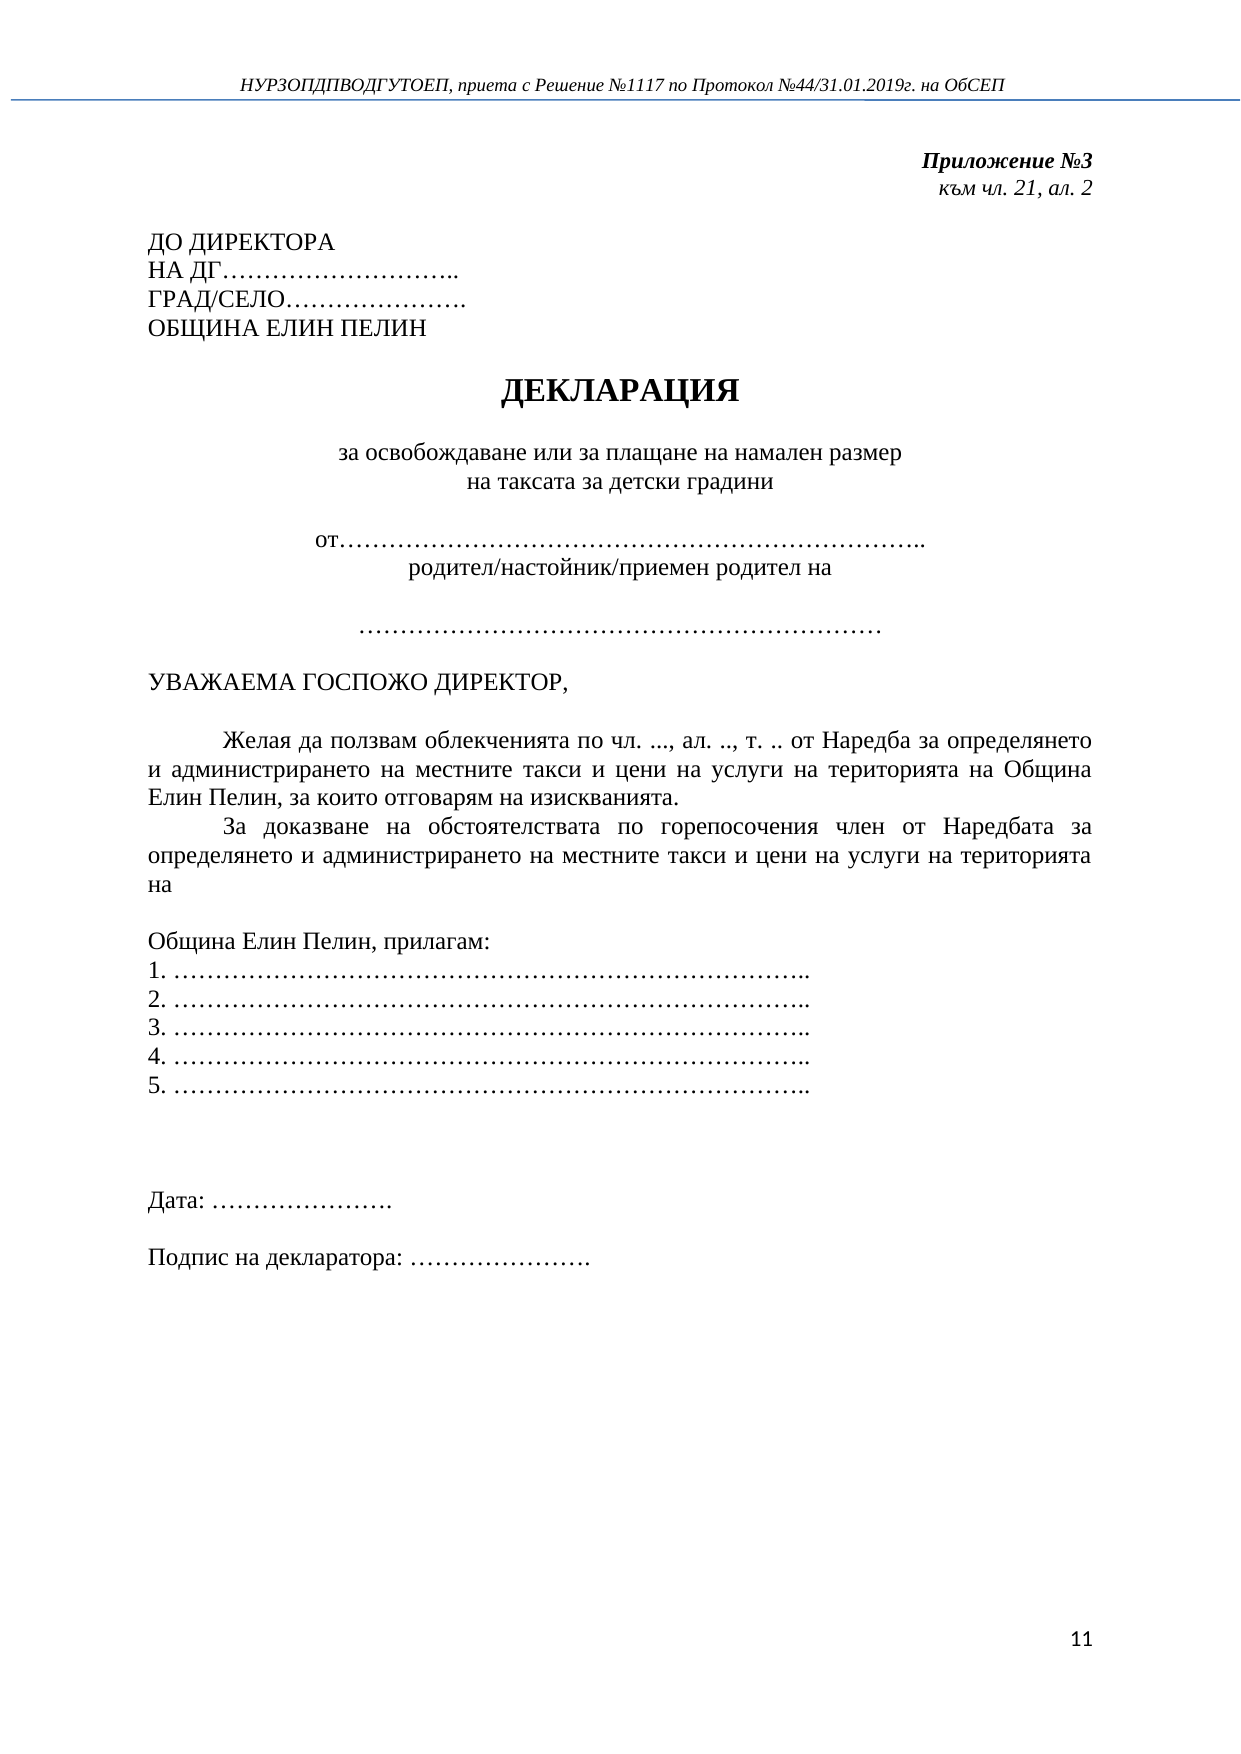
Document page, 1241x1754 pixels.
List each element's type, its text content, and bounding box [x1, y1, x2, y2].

text 3. ………………………………………………………………….. [148, 1012, 1093, 1041]
text ОБЩИНА ЕЛИН ПЕЛИН [148, 313, 1093, 342]
text родител/настойник/приемен родител на [148, 552, 1093, 581]
text 2. ………………………………………………………………….. [148, 984, 1093, 1012]
text ДЕКЛАРАЦИЯ [148, 370, 1093, 409]
text Приложение №3 [148, 148, 1093, 174]
text към чл. 21, ал. 2 [148, 174, 1093, 200]
text За доказване на обстоятелствата по горепосочения член от Наредбата за определянето и администрирането на местните такси и цени на услуги на територията на [148, 811, 1093, 897]
text 5. ………………………………………………………………….. [148, 1070, 1093, 1099]
text за освобождаване или за плащане на намален размер [148, 437, 1093, 466]
text НА ДГ……………………….. [148, 255, 1093, 284]
text УВАЖАЕМА ГОСПОЖО ДИРЕКТОР, [148, 667, 1093, 696]
text Община Елин Пелин, прилагам: [148, 926, 1093, 955]
text Дата: …………………. [148, 1185, 1093, 1214]
text от…………………………………………………………….. [148, 524, 1093, 552]
text на таксата за детски градини [148, 466, 1093, 495]
text 1. ………………………………………………………………….. [148, 955, 1093, 984]
text ГРАД/СЕЛО…………………. [148, 284, 1093, 313]
text ……………………………………………………… [148, 610, 1093, 639]
text Желая да ползвам облекченията по чл. ..., ал. .., т. .. от Наредба за определянето и администрирането на местните такси и цени на услуги на територията на Община Елин Пелин, за които отговарям на изискванията. [148, 725, 1093, 811]
text 4. ………………………………………………………………….. [148, 1041, 1093, 1070]
text ДО ДИРЕКТОРА [148, 227, 1093, 255]
text Подпис на декларатора: …………………. [148, 1242, 1093, 1271]
